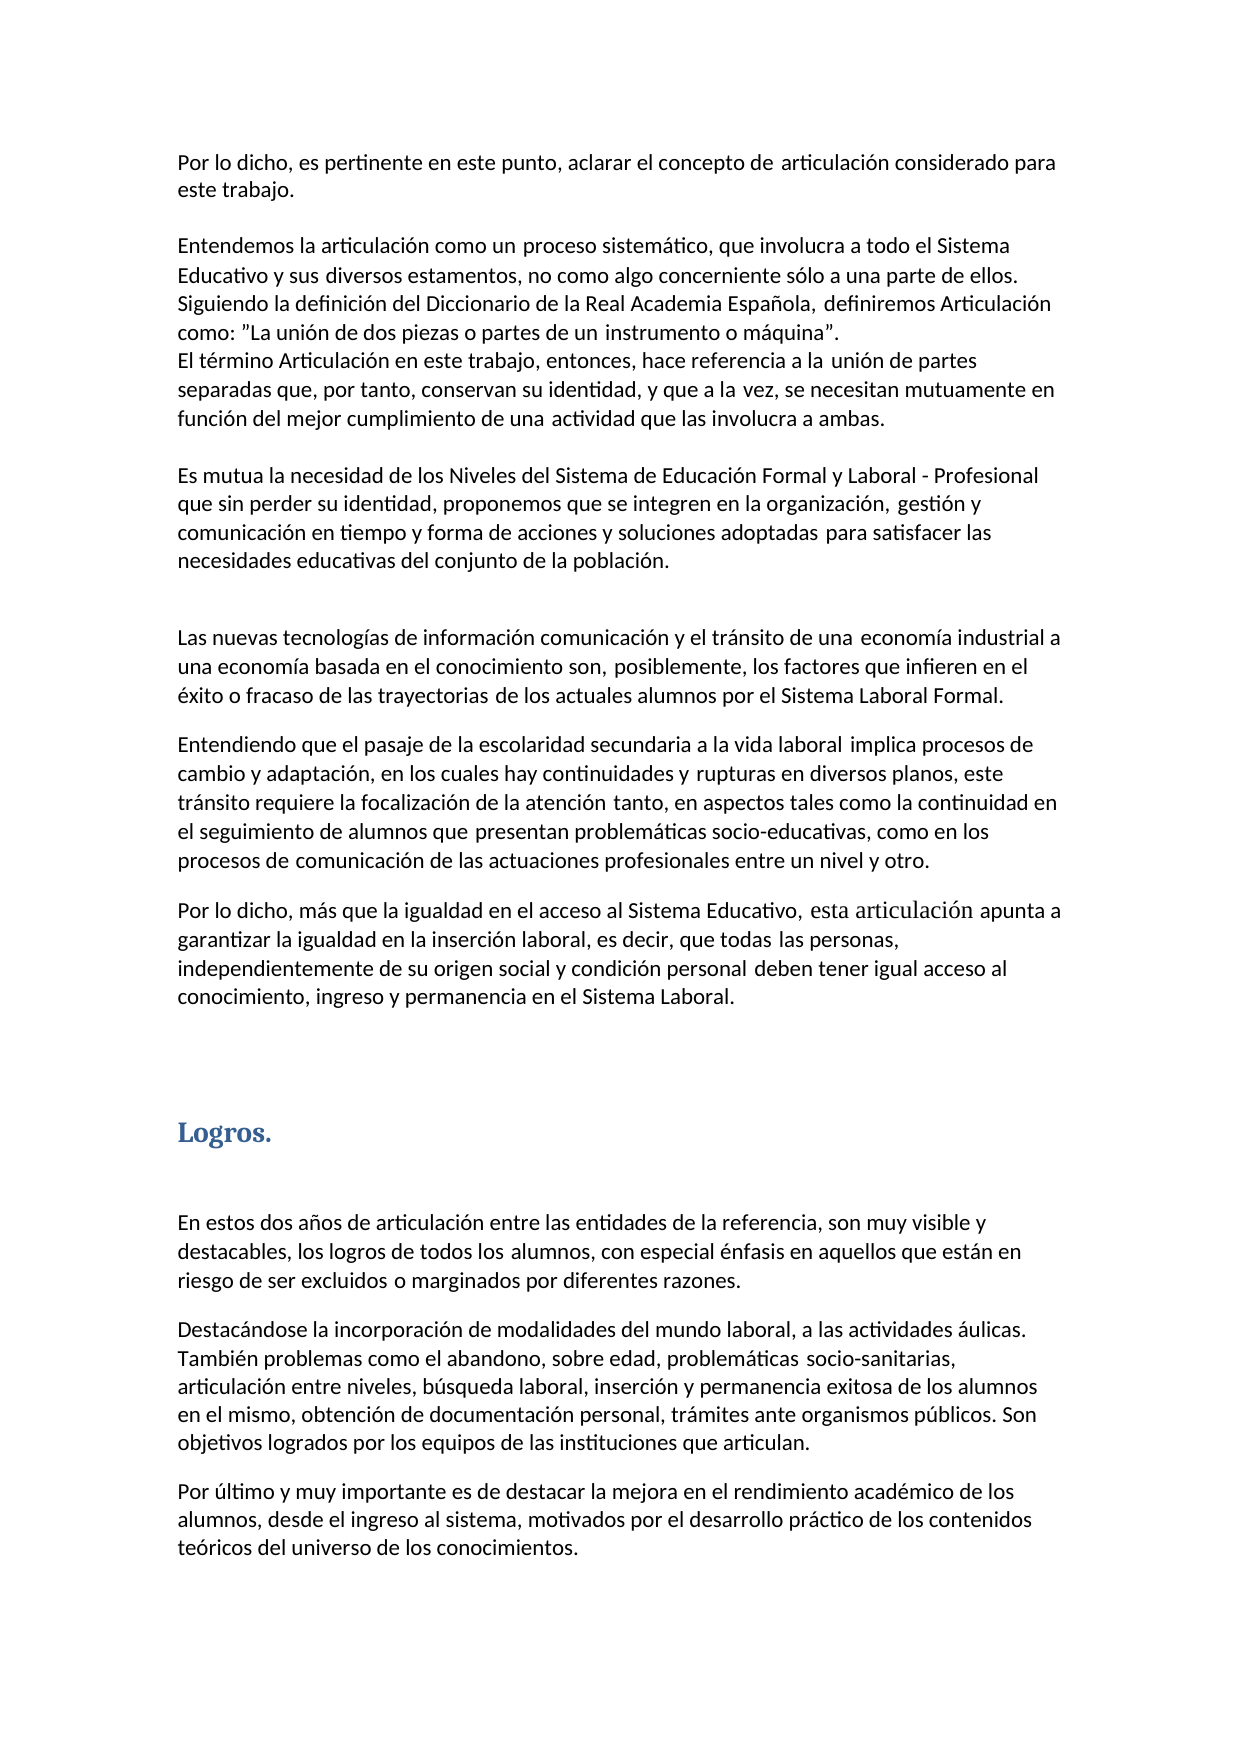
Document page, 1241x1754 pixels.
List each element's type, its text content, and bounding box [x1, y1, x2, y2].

text El término Articulación en este trabajo, entonces, hace referencia a la unión de partes separadas que, por tanto, conservan su identidad, y que a la vez, se necesitan mutuamente en función del mejor cumplimiento de una actividad que las involucra a ambas. [177, 346, 1063, 432]
text que sin perder su identidad, proponemos que se integren en la organización, gestión y comunicación en tiempo y forma de acciones y soluciones adoptadas para satisfacer las necesidades educativas del conjunto de la población. [177, 489, 1063, 574]
text Por último y muy importante es de destacar la mejora en el rendimiento académico de los alumnos, desde el ingreso al sistema, motivados por el desarrollo práctico de los contenidos teóricos del universo de los conocimientos. [177, 1477, 1063, 1561]
text Entendiendo que el pasaje de la escolaridad secundaria a la vida laboral implica procesos de cambio y adaptación, en los cuales hay continuidades y rupturas en diversos planos, este tránsito requiere la focalización de la atención tanto, en aspectos tales como la continuidad en el seguimiento de alumnos que presentan problemáticas socio-educativas, como en los procesos de comunicación de las actuaciones profesionales entre un nivel y otro. [177, 730, 1063, 874]
text Entendemos la articulación como un proceso sistemático, que involucra a todo el Sistema Educativo y sus diversos estamentos, no como algo concerniente sólo a una parte de ellos. [177, 232, 1063, 289]
text En estos dos años de articulación entre las entidades de la referencia, son muy visible y destacables, los logros de todos los alumnos, con especial énfasis en aquellos que están en riesgo de ser excluidos o marginados por diferentes razones. [177, 1208, 1063, 1294]
text Por lo dicho, es pertinente en este punto, aclarar el concepto de articulación considerado para este trabajo. [177, 148, 1063, 204]
text Destacándose la incorporación de modalidades del mundo laboral, a las actividades áulicas. También problemas como el abandono, sobre edad, problemáticas socio-sanitarias, articulación entre niveles, búsqueda laboral, inserción y permanencia exitosa de los alumnos en el mismo, obtención de documentación personal, trámites ante organismos públicos. Son objetivos logrados por los equipos de las instituciones que articulan. [177, 1315, 1063, 1456]
text Siguiendo la definición del Diccionario de la Real Academia Española, definiremos Articulación como: ”La unión de dos piezas o partes de un instrumento o máquina”. [177, 289, 1063, 346]
text Las nuevas tecnologías de información comunicación y el tránsito de una economía industrial a una economía basada en el conocimiento son, posiblemente, los factores que infieren en el éxito o fracaso de las trayectorias de los actuales alumnos por el Sistema Laboral Formal. [177, 623, 1063, 709]
text Es mutua la necesidad de los Niveles del Sistema de Educación Formal y Laboral - Profesional [177, 461, 1063, 489]
text Por lo dicho, más que la igualdad en el acceso al Sistema Educativo, esta articulación apunta a garantizar la igualdad en la inserción laboral, es decir, que todas las personas, independientemente de su origen social y condición personal deben tener igual acceso al conocimiento, ingreso y permanencia en el Sistema Laboral. [177, 895, 1063, 1010]
subtitle Logros. [177, 1117, 1063, 1150]
